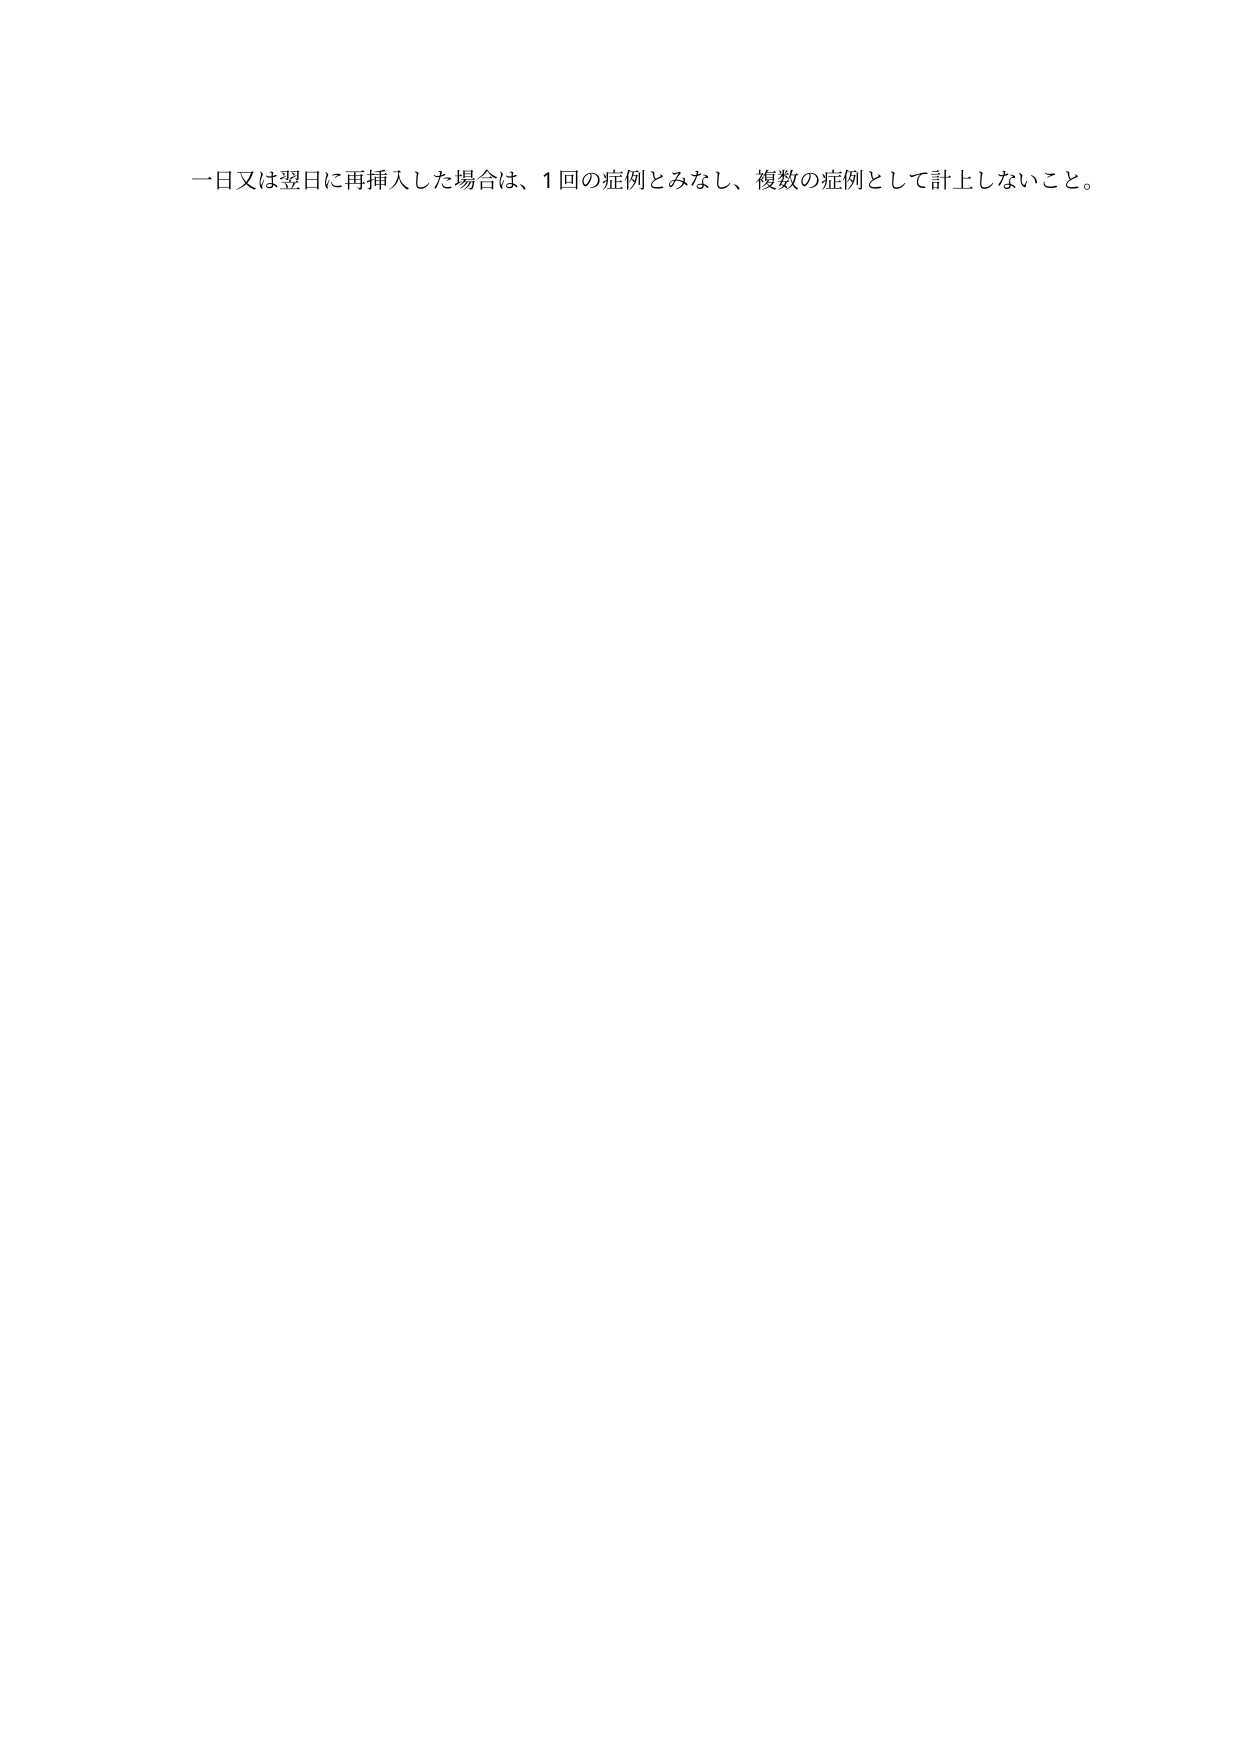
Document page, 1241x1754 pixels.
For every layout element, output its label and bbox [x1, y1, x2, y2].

text [169, 162, 1092, 196]
